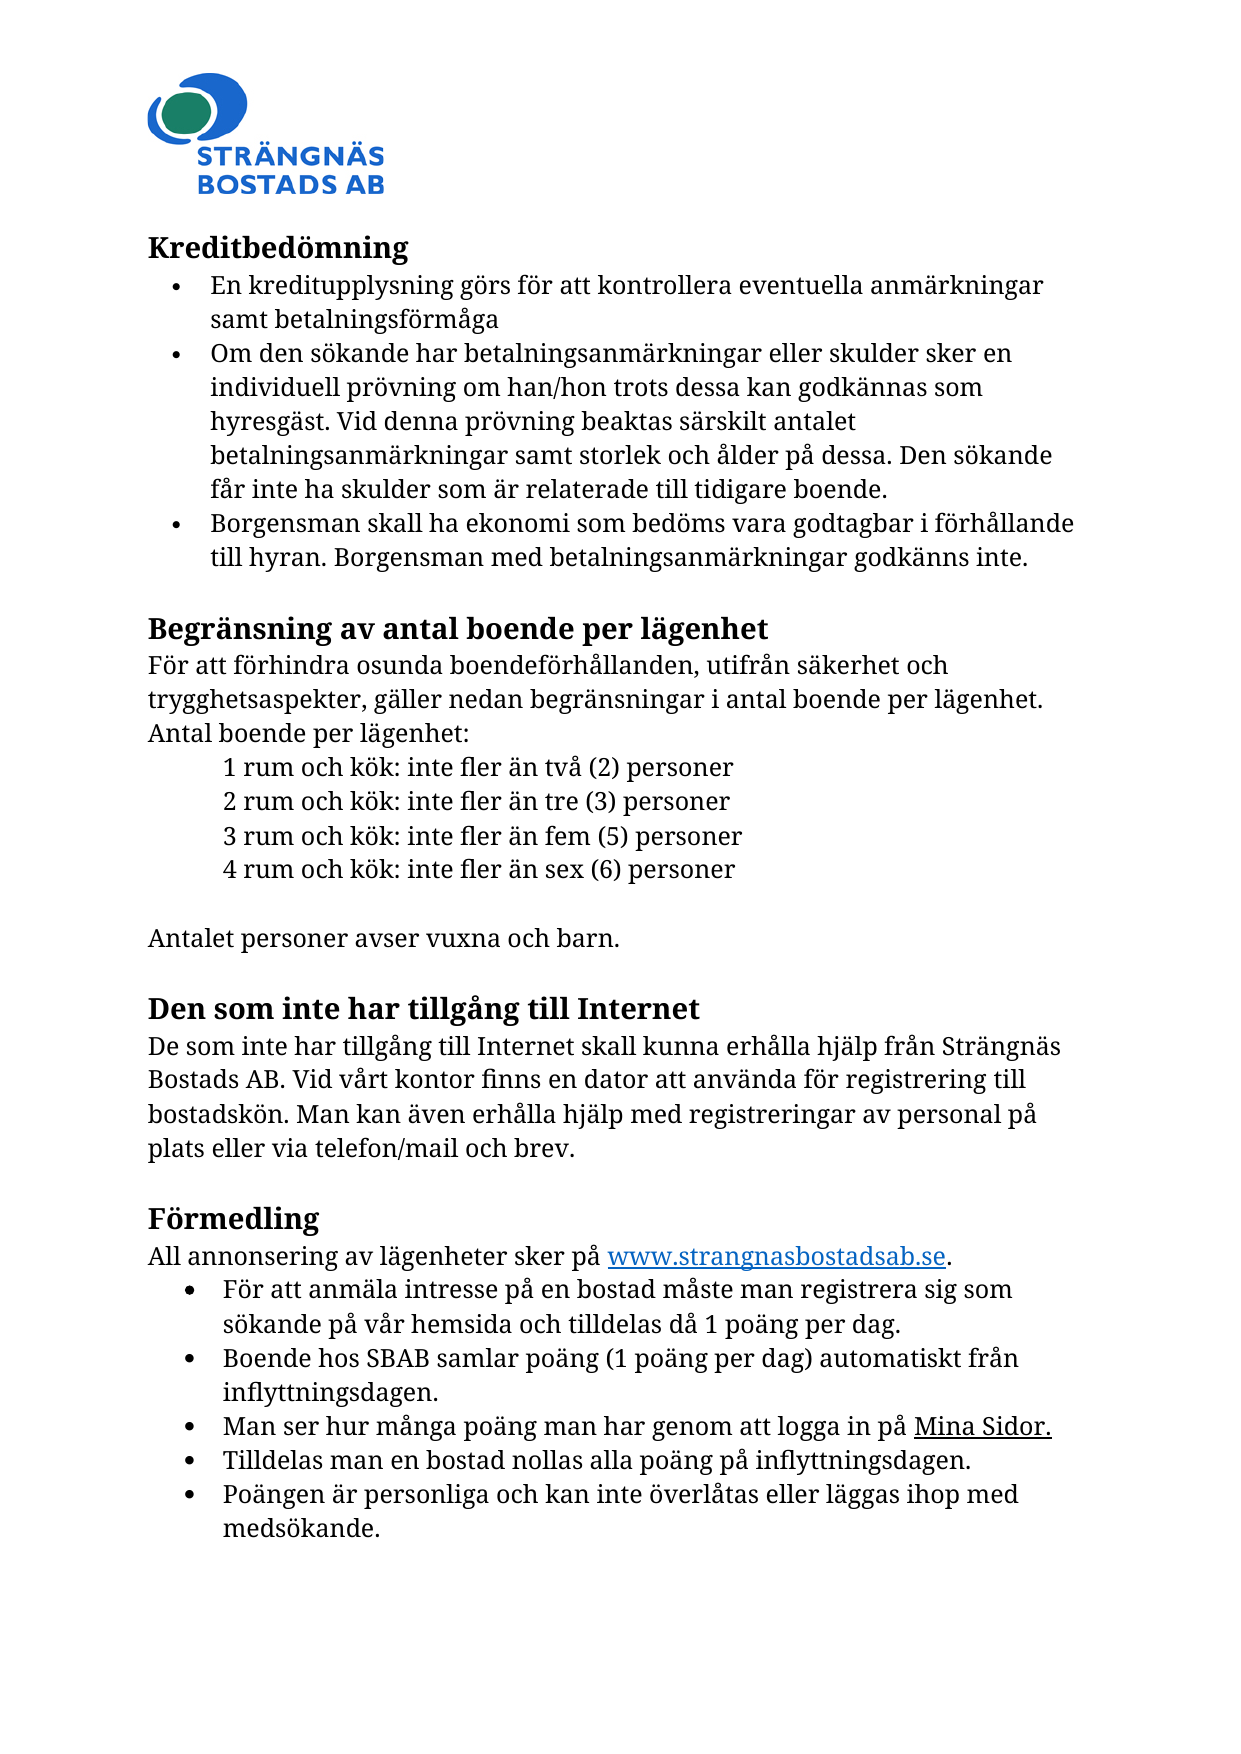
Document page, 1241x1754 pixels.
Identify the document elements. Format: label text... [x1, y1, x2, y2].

picture [147, 73, 384, 194]
text Antal boende per lägenhet: [148, 716, 1093, 750]
list Om den sökande har betalningsanmärkningar eller skulder sker en individuell prövning om han/hon trots dessa kan godkännas som hyresgäst. Vid denna prövning beaktas särskilt antalet betalningsanmärkningar samt storlek och ålder på dessa. Den sökande får inte ha skulder som är relaterade till tidigare boende. [173, 336, 1093, 506]
list För att anmäla intresse på en bostad måste man registrera sig som sökande på vår hemsida och tilldelas då 1 poäng per dag. [185, 1272, 1093, 1340]
text För att förhindra osunda boendeförhållanden, utifrån säkerhet och trygghetsaspekter, gäller nedan begränsningar i antal boende per lägenhet. [148, 648, 1093, 716]
text De som inte har tillgång till Internet skall kunna erhålla hjälp från Strängnäs Bostads AB. Vid vårt kontor finns en dator att använda för registrering till bostadskön. Man kan även erhålla hjälp med registreringar av personal på plats eller via telefon/mail och brev. [148, 1028, 1093, 1164]
list Man ser hur många poäng man har genom att logga in på Mina Sidor. [185, 1408, 1093, 1442]
list Boende hos SBAB samlar poäng (1 poäng per dag) automatiskt från inflyttningsdagen. [185, 1340, 1093, 1408]
text Den som inte har tillgång till Internet [148, 988, 1093, 1028]
text All annonsering av lägenheter sker på www.strangnasbostadsab.se. [148, 1238, 1093, 1272]
list Tilldelas man en bostad nollas alla poäng på inflyttningsdagen. [185, 1442, 1093, 1477]
list Poängen är personliga och kan inte överlåtas eller läggas ihop med medsökande. [185, 1477, 1093, 1545]
text Begränsning av antal boende per lägenhet [148, 608, 1093, 648]
list En kreditupplysning görs för att kontrollera eventuella anmärkningar samt betalningsförmåga [173, 267, 1093, 336]
text Förmedling [148, 1198, 1093, 1238]
list 1 rum och kök: inte fler än två (2) personer 2 rum och kök: inte fler än tre (3) personer 3 rum och kök: inte fler än fem (5) personer 4 rum och kök: inte fler än sex (6) personer [223, 750, 1093, 886]
list Borgensman skall ha ekonomi som bedöms vara godtagbar i förhållande till hyran. Borgensman med betalningsanmärkningar godkänns inte. [173, 506, 1093, 574]
text Kreditbedömning [148, 228, 1093, 267]
text Antalet personer avser vuxna och barn. [148, 920, 1093, 954]
